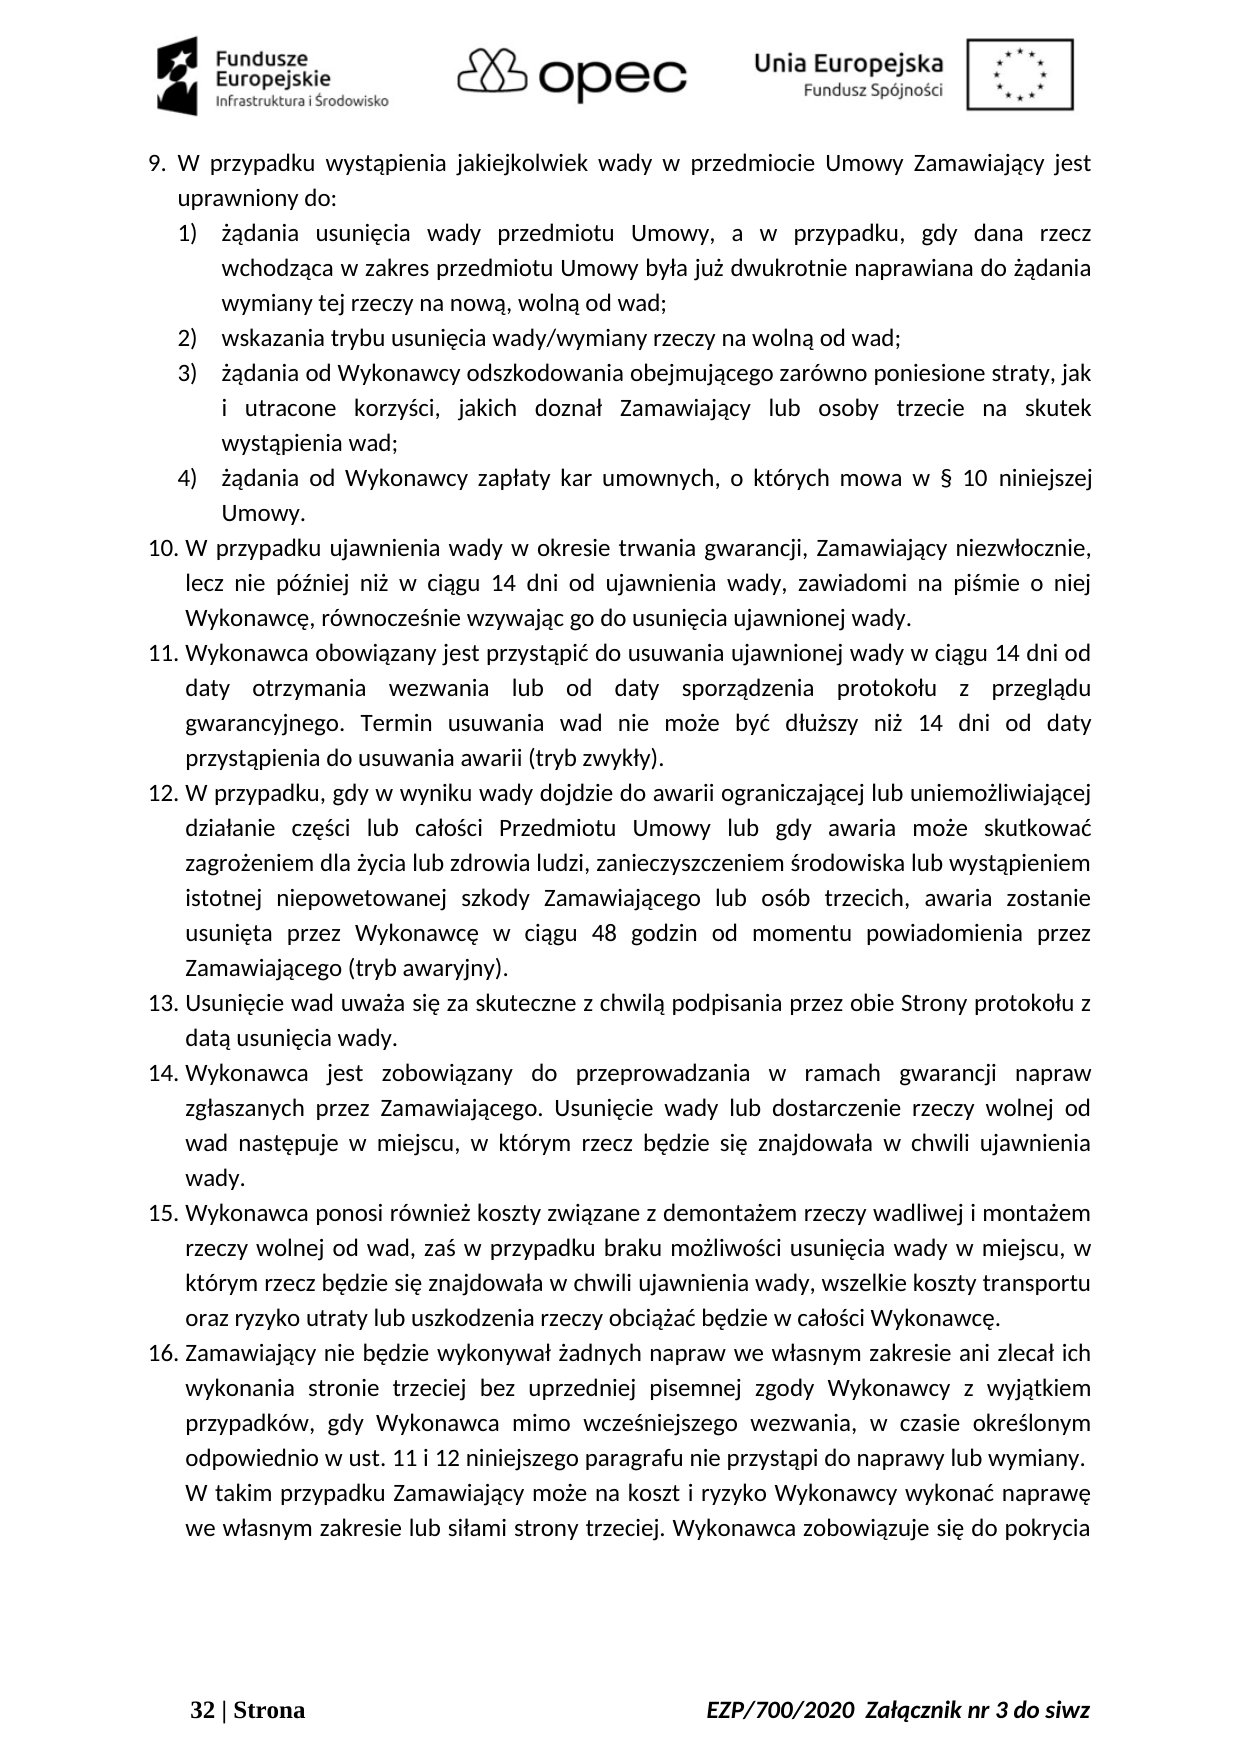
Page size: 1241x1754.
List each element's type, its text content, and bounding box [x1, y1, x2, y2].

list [148, 1338, 1093, 1543]
list wskazania trybu usunięcia wady/wymiany rzeczy na wolną od wad; [177, 323, 1093, 353]
list W przypadku ujawnienia wady w okresie trwania gwarancji, Zamawiający niezwłocznie, lecz nie później niż w ciągu 14 dni od ujawnienia wady, zawiadomi na piśmie o niej Wykonawcę, równocześnie wzywając go do usunięcia ujawnionej wady. [148, 533, 1093, 633]
list żądania od Wykonawcy zapłaty kar umownych, o których mowa w § 10 niniejszej Umowy. [177, 463, 1093, 528]
list Wykonawca ponosi również koszty związane z demontażem rzeczy wadliwej i montażem rzeczy wolnej od wad, zaś w przypadku braku możliwości usunięcia wady w miejscu, w którym rzecz będzie się znajdowała w chwili ujawnienia wady, wszelkie koszty transportu oraz ryzyko utraty lub uszkodzenia rzeczy obciążać będzie w całości Wykonawcę. [148, 1198, 1093, 1333]
list W przypadku wystąpienia jakiejkolwiek wady w przedmiocie Umowy Zamawiający jest uprawniony do: [148, 148, 1093, 213]
list W przypadku, gdy w wyniku wady dojdzie do awarii ograniczającej lub uniemożliwiającej działanie części lub całości Przedmiotu Umowy lub gdy awaria może skutkować zagrożeniem dla życia lub zdrowia ludzi, zanieczyszczeniem środowiska lub wystąpieniem istotnej niepowetowanej szkody Zamawiającego lub osób trzecich, awaria zostanie usunięta przez Wykonawcę w ciągu 48 godzin od momentu powiadomienia przez Zamawiającego (tryb awaryjny). [148, 778, 1093, 983]
list żądania od Wykonawcy odszkodowania obejmującego zarówno poniesione straty, jak i utracone korzyści, jakich doznał Zamawiający lub osoby trzecie na skutek wystąpienia wad; [177, 358, 1093, 458]
picture [147, 28, 1093, 131]
list Wykonawca jest zobowiązany do przeprowadzania w ramach gwarancji napraw zgłaszanych przez Zamawiającego. Usunięcie wady lub dostarczenie rzeczy wolnej od wad następuje w miejscu, w którym rzecz będzie się znajdowała w chwili ujawnienia wady. [148, 1058, 1093, 1193]
list Wykonawca obowiązany jest przystąpić do usuwania ujawnionej wady w ciągu 14 dni od daty otrzymania wezwania lub od daty sporządzenia protokołu z przeglądu gwarancyjnego. Termin usuwania wad nie może być dłuższy niż 14 dni od daty przystąpienia do usuwania awarii (tryb zwykły). [148, 638, 1093, 773]
list żądania usunięcia wady przedmiotu Umowy, a w przypadku, gdy dana rzecz wchodząca w zakres przedmiotu Umowy była już dwukrotnie naprawiana do żądania wymiany tej rzeczy na nową, wolną od wad; [177, 218, 1093, 318]
list Usunięcie wad uważa się za skuteczne z chwilą podpisania przez obie Strony protokołu z datą usunięcia wady. [148, 988, 1093, 1053]
